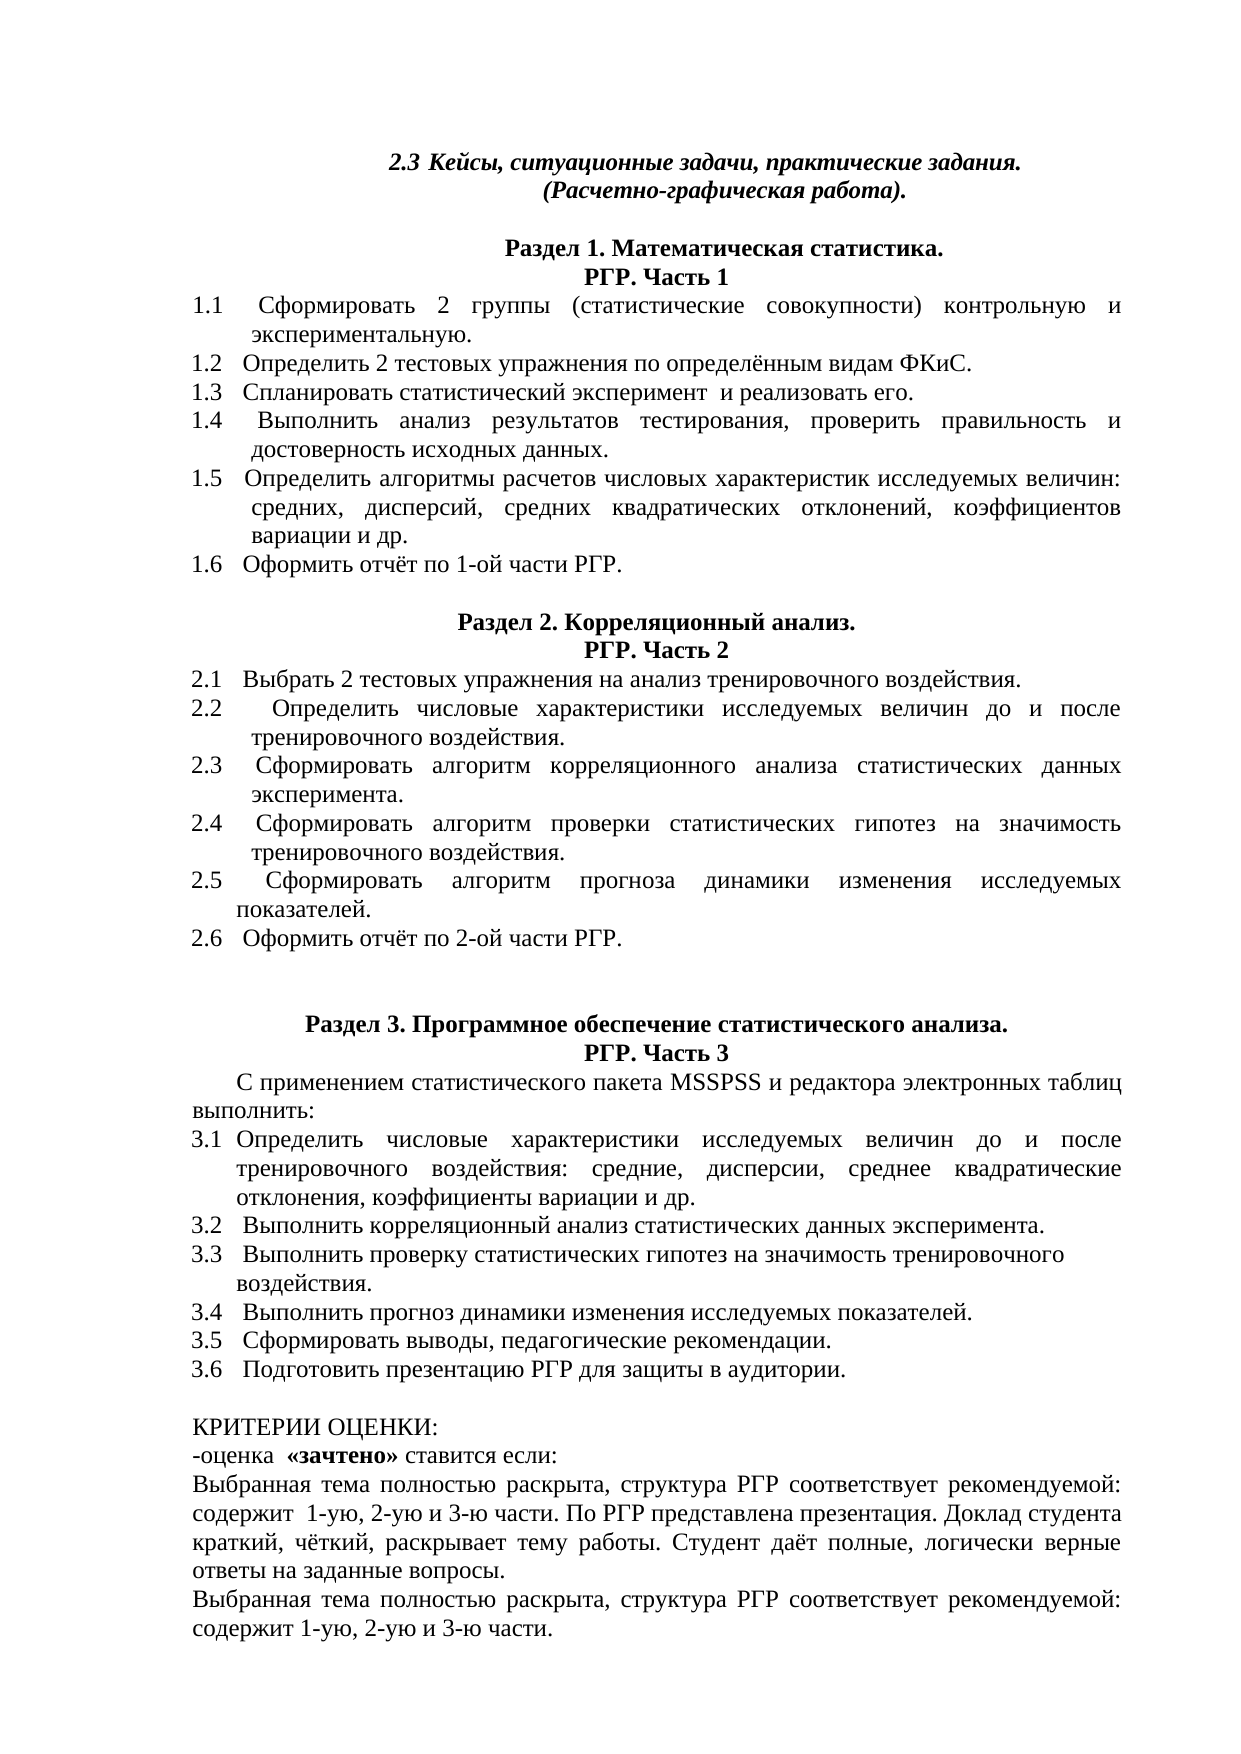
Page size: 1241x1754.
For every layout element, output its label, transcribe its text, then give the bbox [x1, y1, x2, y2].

list Кейсы, ситуационные задачи, практические задания. [288, 147, 1122, 176]
text РГР. Часть 3 [191, 1038, 1122, 1067]
list Определить алгоритмы расчетов числовых характеристик исследуемых величин: средних, дисперсий, средних квадратических отклонений, коэффициентов вариации и др. [191, 463, 1122, 549]
text Раздел 3. Программное обеспечение статистического анализа. [191, 1009, 1122, 1038]
list РГР. Часть 1 [191, 262, 1122, 291]
list Определить числовые характеристики исследуемых величин до и после тренировочного воздействия: средние, дисперсии, среднее квадратические отклонения, коэффициенты вариации и др. [191, 1124, 1122, 1211]
text КРИТЕРИИ ОЦЕНКИ: [192, 1412, 1122, 1441]
list Подготовить презентацию РГР для защиты в аудитории. [191, 1354, 1122, 1383]
list Оформить отчёт по 1-ой части РГР. [191, 549, 1122, 578]
list Оформить отчёт по 2-ой части РГР. [191, 923, 1122, 952]
list Выполнить прогноз динамики изменения исследуемых показателей. [191, 1297, 1122, 1326]
text РГР. Часть 2 [191, 636, 1122, 664]
list Раздел 1. Математическая статистика. [326, 233, 1122, 262]
list Сформировать алгоритм проверки статистических гипотез на значимость тренировочного воздействия. [191, 808, 1122, 866]
list Сформировать 2 группы (статистические совокупности) контрольную и экспериментальную. [192, 291, 1122, 348]
list Выполнить корреляционный анализ статистических данных эксперимента. [191, 1211, 1122, 1239]
text -оценка «зачтено» ставится если: [192, 1441, 1122, 1469]
list (Расчетно-графическая работа). [328, 176, 1122, 204]
list Определить 2 тестовых упражнения по определённым видам ФКиС. [191, 348, 1122, 377]
list Определить числовые характеристики исследуемых величин до и после тренировочного воздействия. [191, 693, 1122, 751]
text С применением статистического пакета MSSPSS и редактора электронных таблиц выполнить: [191, 1067, 1122, 1124]
text Выбранная тема полностью раскрыта, структура РГР соответствует рекомендуемой: содержит 1-ую, 2-ую и 3-ю части. [192, 1584, 1122, 1642]
list Выполнить анализ результатов тестирования, проверить правильность и достоверность исходных данных. [191, 406, 1122, 463]
text Выбранная тема полностью раскрыта, структура РГР соответствует рекомендуемой: содержит 1-ую, 2-ую и 3-ю части. По РГР представлена презентация. Доклад студента краткий, чёткий, раскрывает тему работы. Студент даёт полные, логически верные ответы на заданные вопросы. [192, 1469, 1122, 1584]
list Выполнить проверку статистических гипотез на значимость тренировочного воздействия. [191, 1239, 1122, 1297]
text Раздел 2. Корреляционный анализ. [191, 607, 1122, 636]
list Сформировать выводы, педагогические рекомендации. [191, 1326, 1122, 1354]
list Выбрать 2 тестовых упражнения на анализ тренировочного воздействия. [191, 664, 1122, 693]
list Сформировать алгоритм корреляционного анализа статистических данных эксперимента. [191, 751, 1122, 808]
list Сформировать алгоритм прогноза динамики изменения исследуемых показателей. [191, 866, 1122, 923]
list Спланировать статистический эксперимент и реализовать его. [191, 377, 1122, 406]
